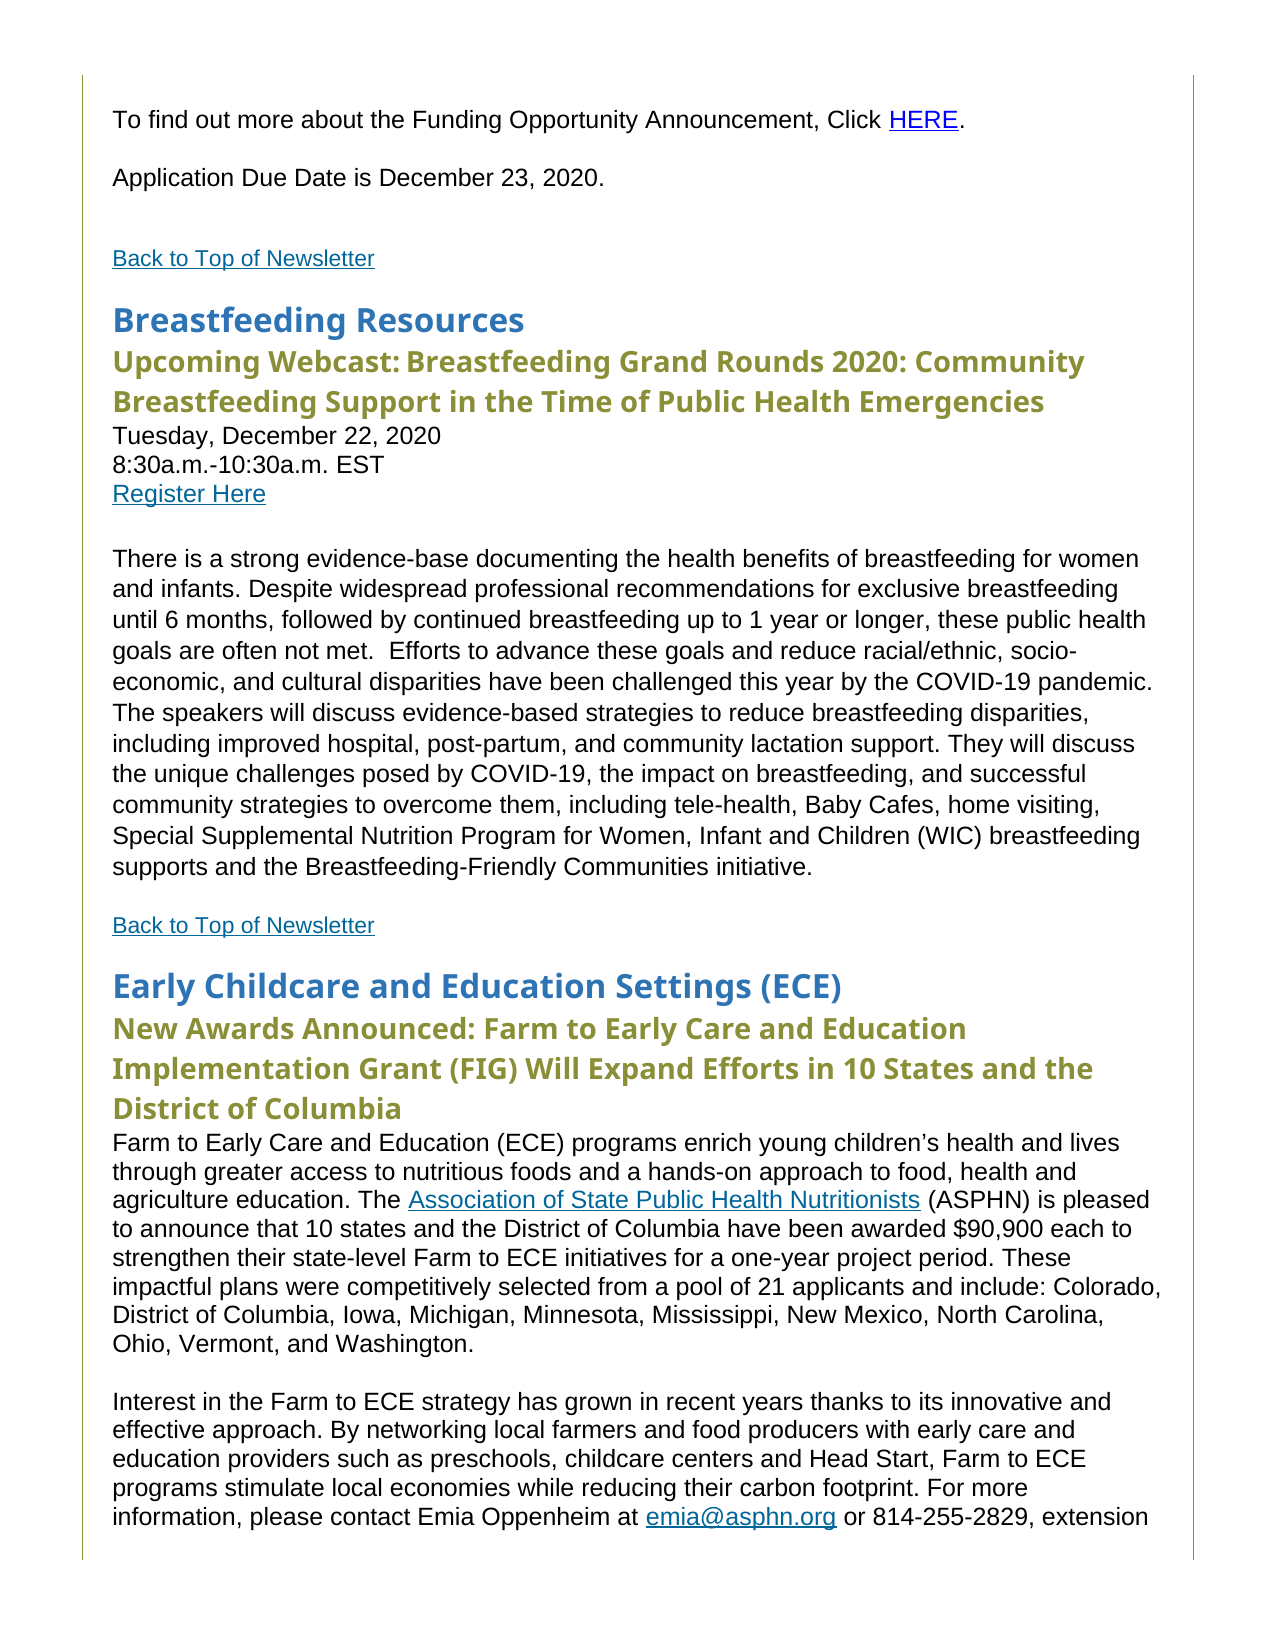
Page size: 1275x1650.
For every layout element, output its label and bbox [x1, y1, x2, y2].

table_cell [83, 75, 1193, 1560]
